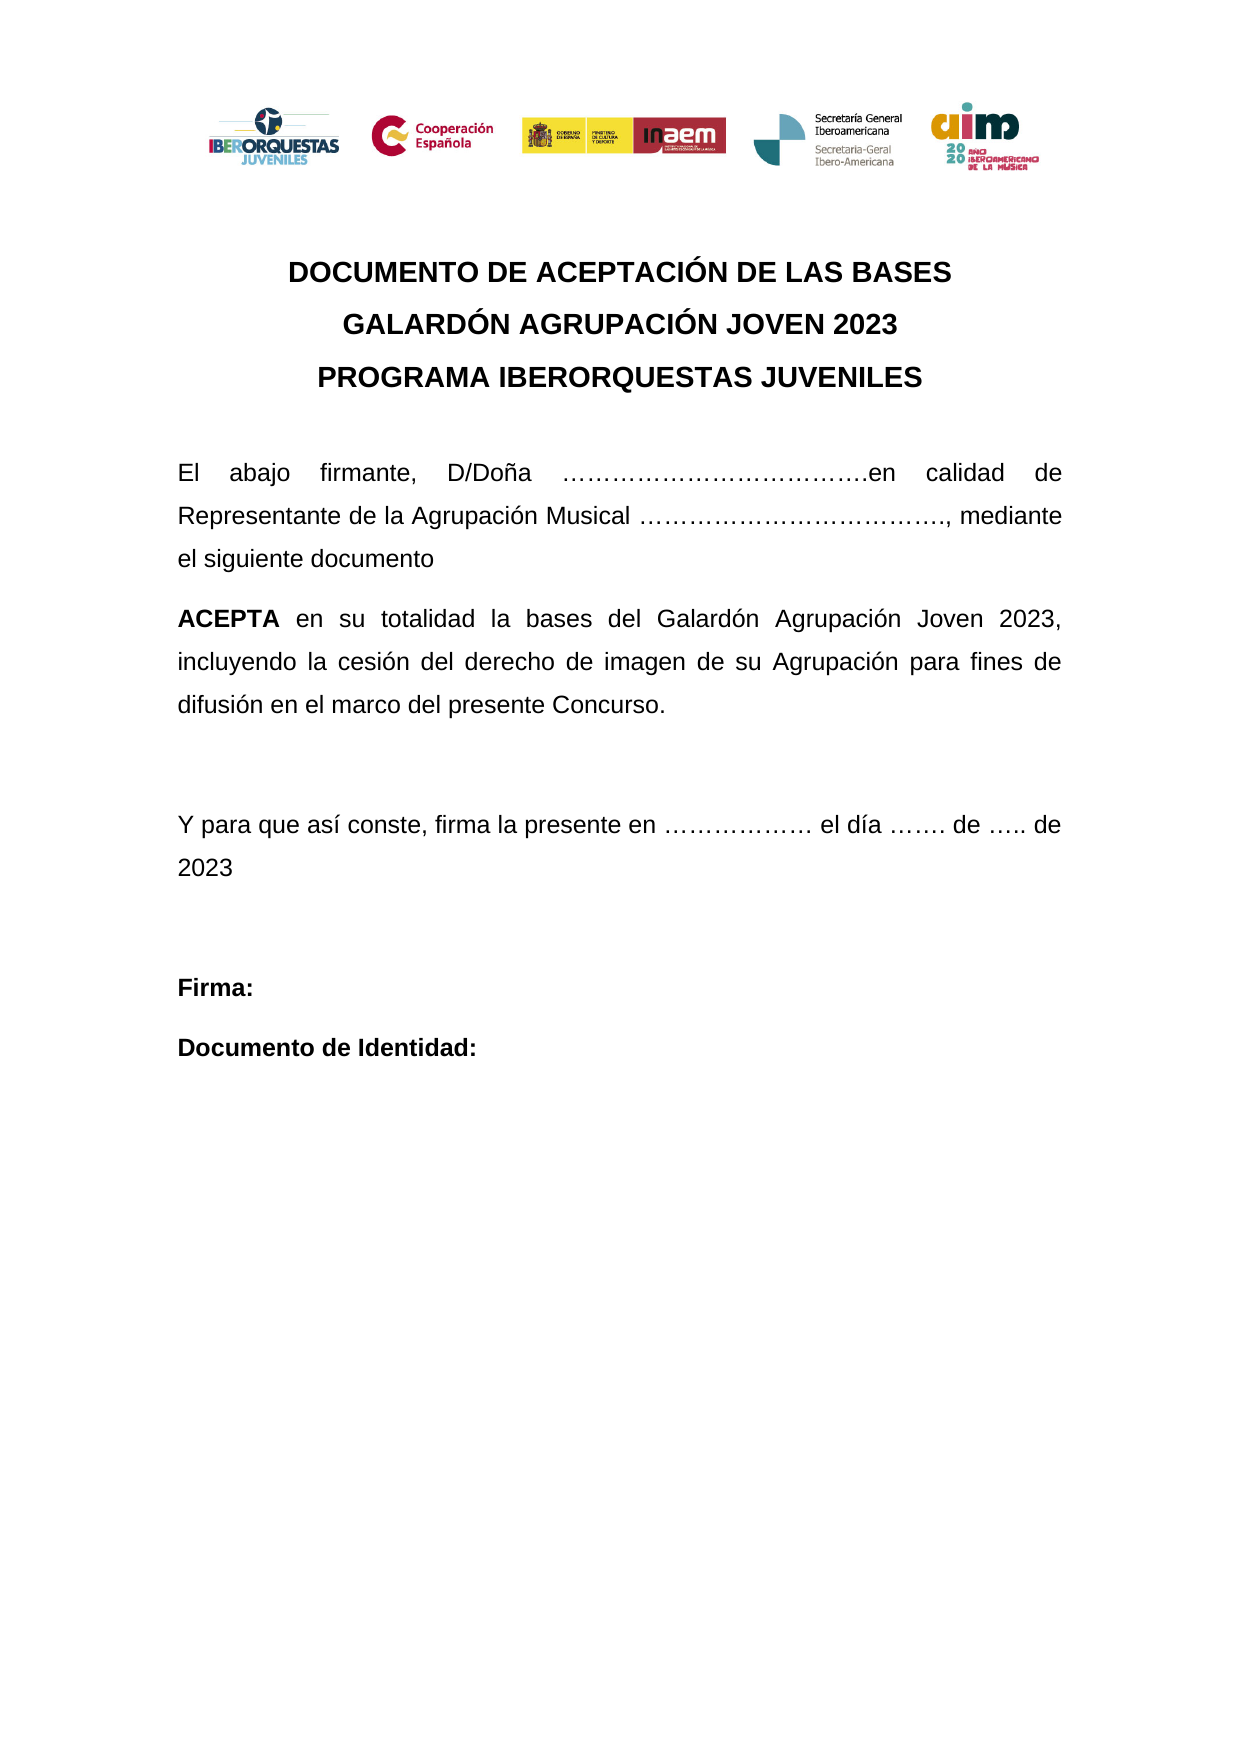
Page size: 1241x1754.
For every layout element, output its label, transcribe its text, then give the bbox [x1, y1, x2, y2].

text ACEPTA en su totalidad la bases del Galardón Agrupación Joven 2023, incluyendo la cesión del derecho de imagen de su Agrupación para fines de difusión en el marco del presente Concurso. [177, 604, 1063, 719]
picture [177, 73, 1063, 202]
text Documento de Identidad: [177, 1032, 1063, 1061]
text Y para que así conste, firma la presente en ……………… el día ……. de ….. de 2023 [177, 810, 1063, 882]
text El abajo firmante, D/Doña ……………………………….en calidad de Representante de la Agrupación Musical ………………………………., mediante el siguiente documento [177, 458, 1063, 573]
text GALARDÓN AGRUPACIÓN JOVEN 2023 [177, 307, 1063, 341]
text PROGRAMA IBERORQUESTAS JUVENILES [177, 360, 1063, 394]
text DOCUMENTO DE ACEPTACIÓN DE LAS BASES [177, 254, 1063, 288]
text Firma: [177, 973, 1063, 1001]
